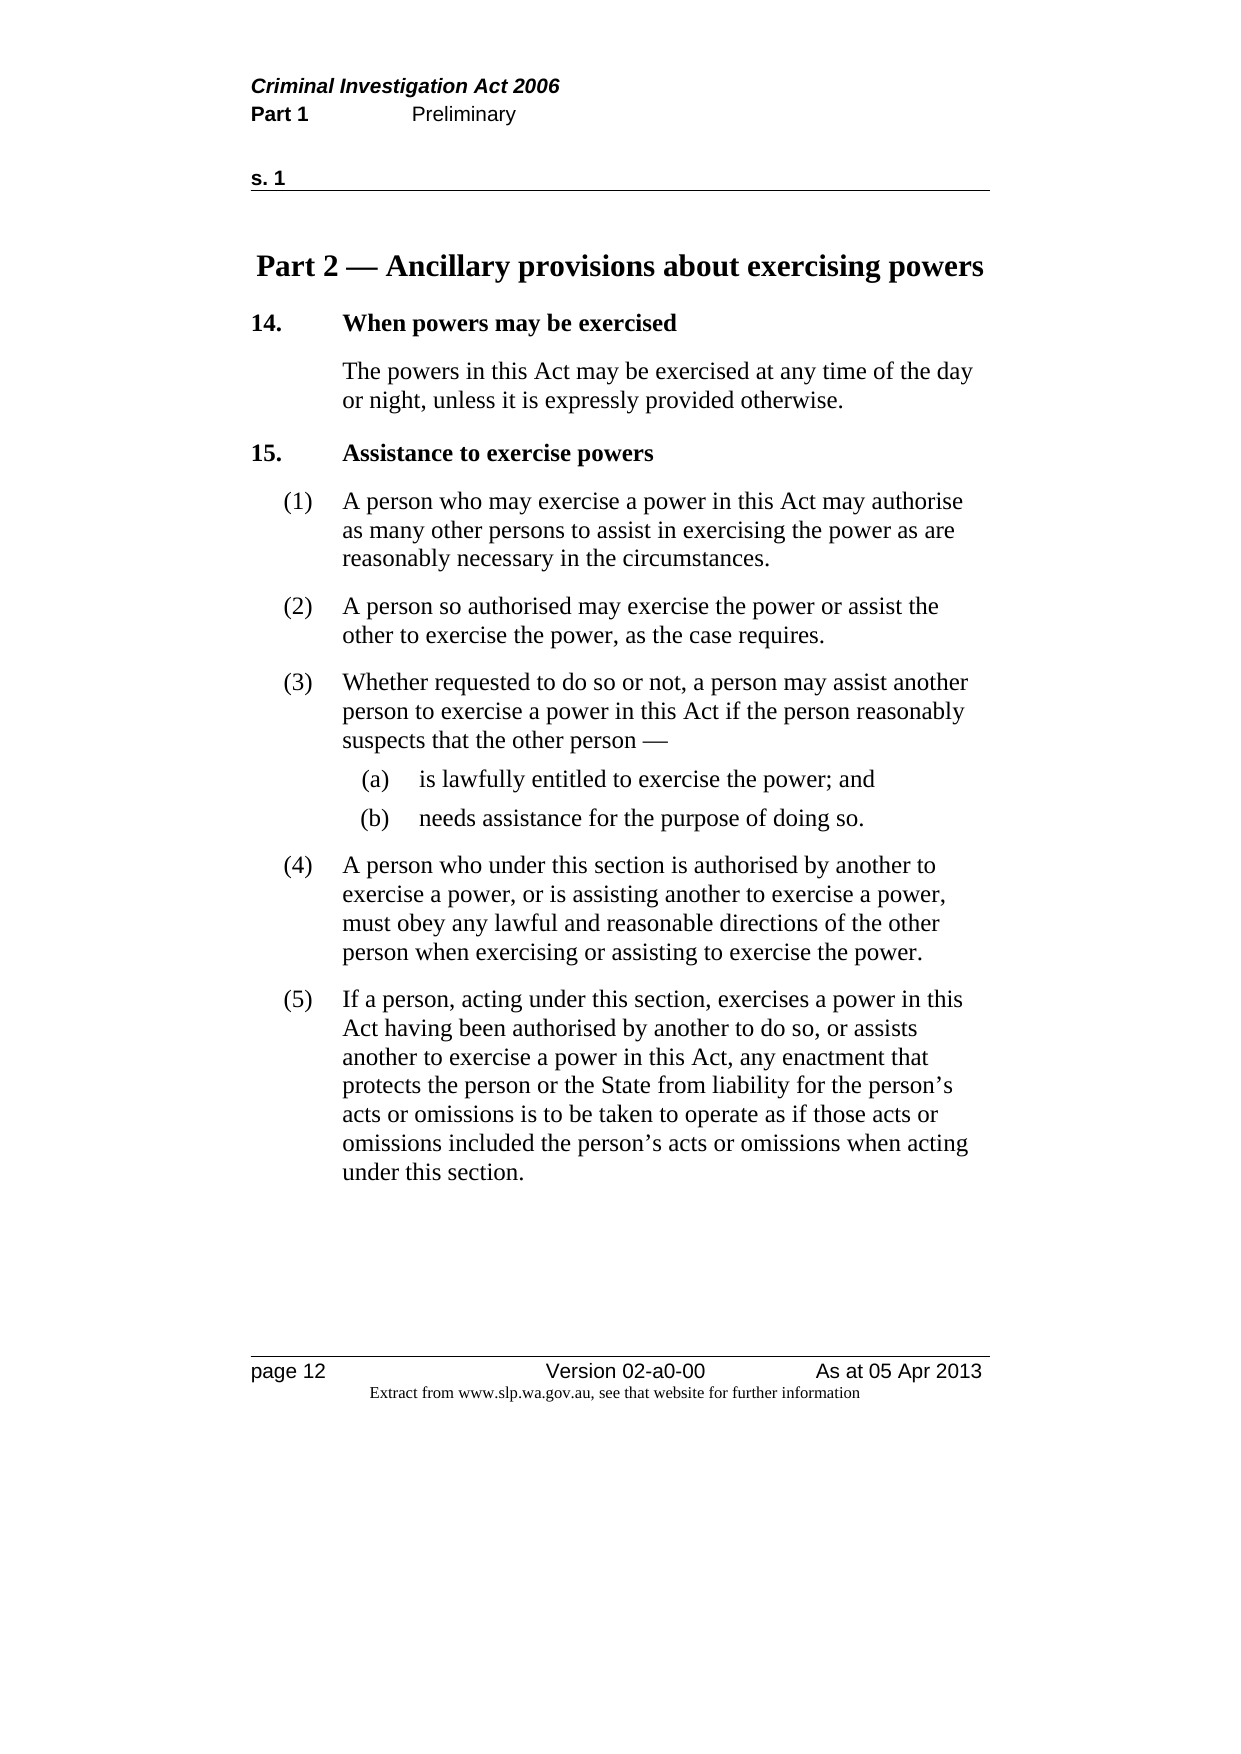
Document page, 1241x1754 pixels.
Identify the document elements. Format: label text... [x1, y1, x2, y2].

text (5) If a person, acting under this section, exercises a power in this Act having been authorised by another to do so, or assists another to exercise a power in this Act, any enactment that protects the person or the State from liability for the person’s acts or omissions is to be taken to operate as if those acts or omissions included the person’s acts or omissions when acting under this section. [251, 984, 990, 1186]
subtitle 14. When powers may be exercised [251, 308, 990, 337]
text (4) A person who under this section is authorised by another to exercise a power, or is assisting another to exercise a power, must obey any lawful and reasonable directions of the other person when exercising or assisting to exercise the power. [251, 851, 990, 966]
text (3) Whether requested to do so or not, a person may assist another person to exercise a power in this Act if the person reasonably suspects that the other person — [251, 667, 990, 753]
text (1) A person who may exercise a power in this Act may authorise as many other persons to assist in exercising the power as are reasonably necessary in the circumstances. [251, 486, 990, 572]
text (a) is lawfully entitled to exercise the power; and [251, 764, 990, 793]
subtitle Part 2 — Ancillary provisions about exercising powers [251, 247, 990, 283]
text (b) needs assistance for the purpose of doing so. [251, 803, 990, 832]
text The powers in this Act may be exercised at any time of the day or night, unless it is expressly provided otherwise. [251, 356, 990, 413]
text (2) A person so authorised may exercise the power or assist the other to exercise the power, as the case requires. [251, 591, 990, 648]
subtitle 15. Assistance to exercise powers [251, 438, 990, 467]
